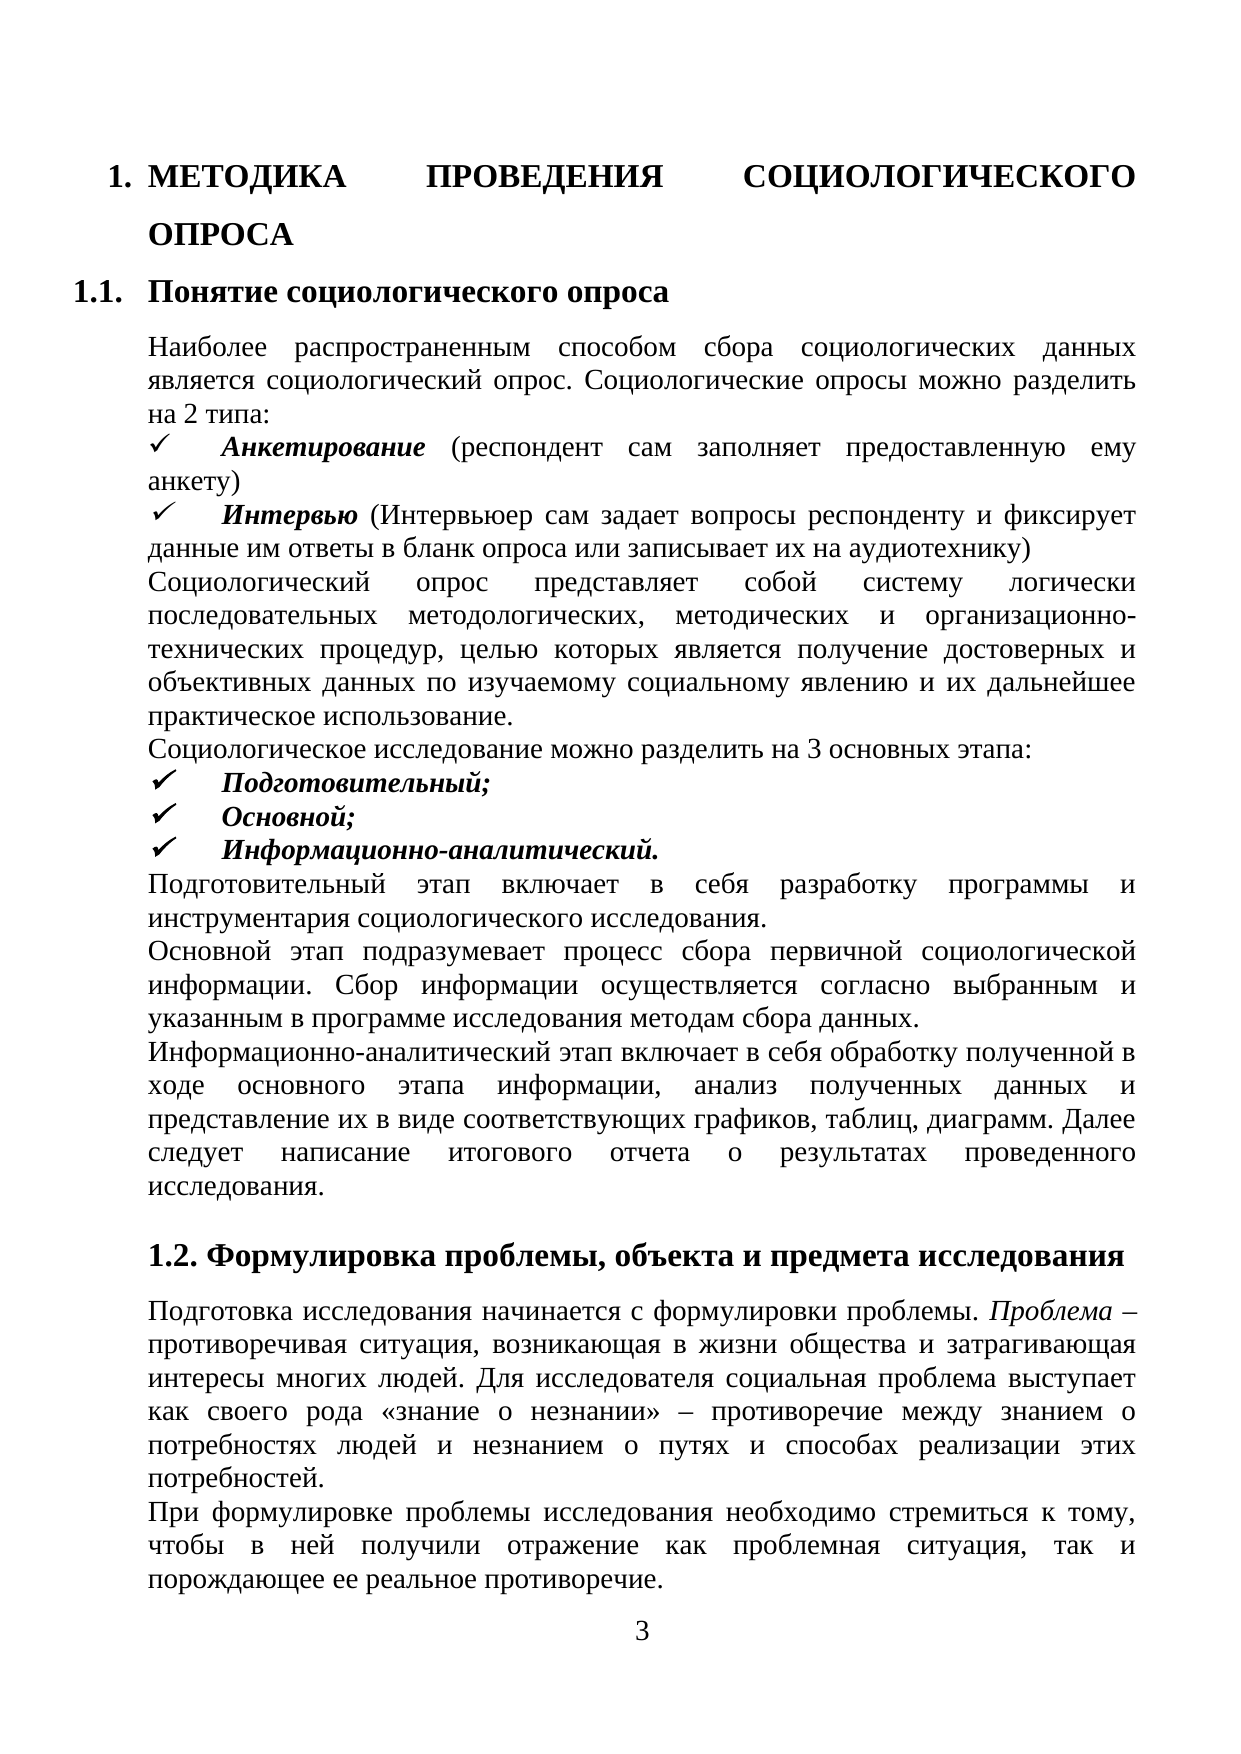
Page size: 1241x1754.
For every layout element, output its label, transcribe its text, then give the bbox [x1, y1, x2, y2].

list Основной; [148, 799, 1137, 832]
text Наиболее распространенным способом сбора социологических данных является социологический опрос. Социологические опросы можно разделить на 2 типа: [148, 329, 1137, 429]
text Основной этап подразумевает процесс сбора первичной социологической информации. Сбор информации осуществляется согласно выбранным и указанным в программе исследования методам сбора данных. [148, 933, 1137, 1034]
list Интервью (Интервьюер сам задает вопросы респонденту и фиксирует данные им ответы в бланк опроса или записывает их на аудиотехнику) [148, 497, 1137, 564]
text Социологический опрос представляет собой систему логически последовательных методологических, методических и организационно-технических процедур, целью которых является получение достоверных и объективных данных по изучаемому социальному явлению и их дальнейшее практическое использование. [148, 564, 1137, 732]
subtitle Понятие социологического опроса [73, 271, 1137, 310]
subtitle МЕТОДИКА ПРОВЕДЕНИЯ СОЦИОЛОГИЧЕСКОГО ОПРОСА [107, 156, 1137, 252]
text Подготовительный этап включает в себя разработку программы и инструментария социологического исследования. [148, 866, 1137, 933]
text Информационно-аналитический этап включает в себя обработку полученной в ходе основного этапа информации, анализ полученных данных и представление их в виде соответствующих графиков, таблиц, диаграмм. Далее следует написание итогового отчета о результатах проведенного исследования. [148, 1034, 1137, 1202]
text При формулировке проблемы исследования необходимо стремиться к тому, чтобы в ней получили отражение как проблемная ситуация, так и порождающее ее реальное противоречие. [148, 1494, 1137, 1594]
subtitle 1.2. Формулировка проблемы, объекта и предмета исследования [148, 1235, 1137, 1273]
list Информационно-аналитический. [148, 832, 1137, 866]
list Анкетирование (респондент сам заполняет предоставленную ему анкету) [148, 429, 1137, 497]
text Подготовка исследования начинается с формулировки проблемы. Проблема – противоречивая ситуация, возникающая в жизни общества и затрагивающая интересы многих людей. Для исследователя социальная проблема выступает как своего рода «знание о незнании» – противоречие между знанием о потребностях людей и незнанием о путях и способах реализации этих потребностей. [148, 1293, 1137, 1494]
list Подготовительный; [148, 765, 1137, 799]
text Социологическое исследование можно разделить на 3 основных этапа: [148, 732, 1137, 765]
